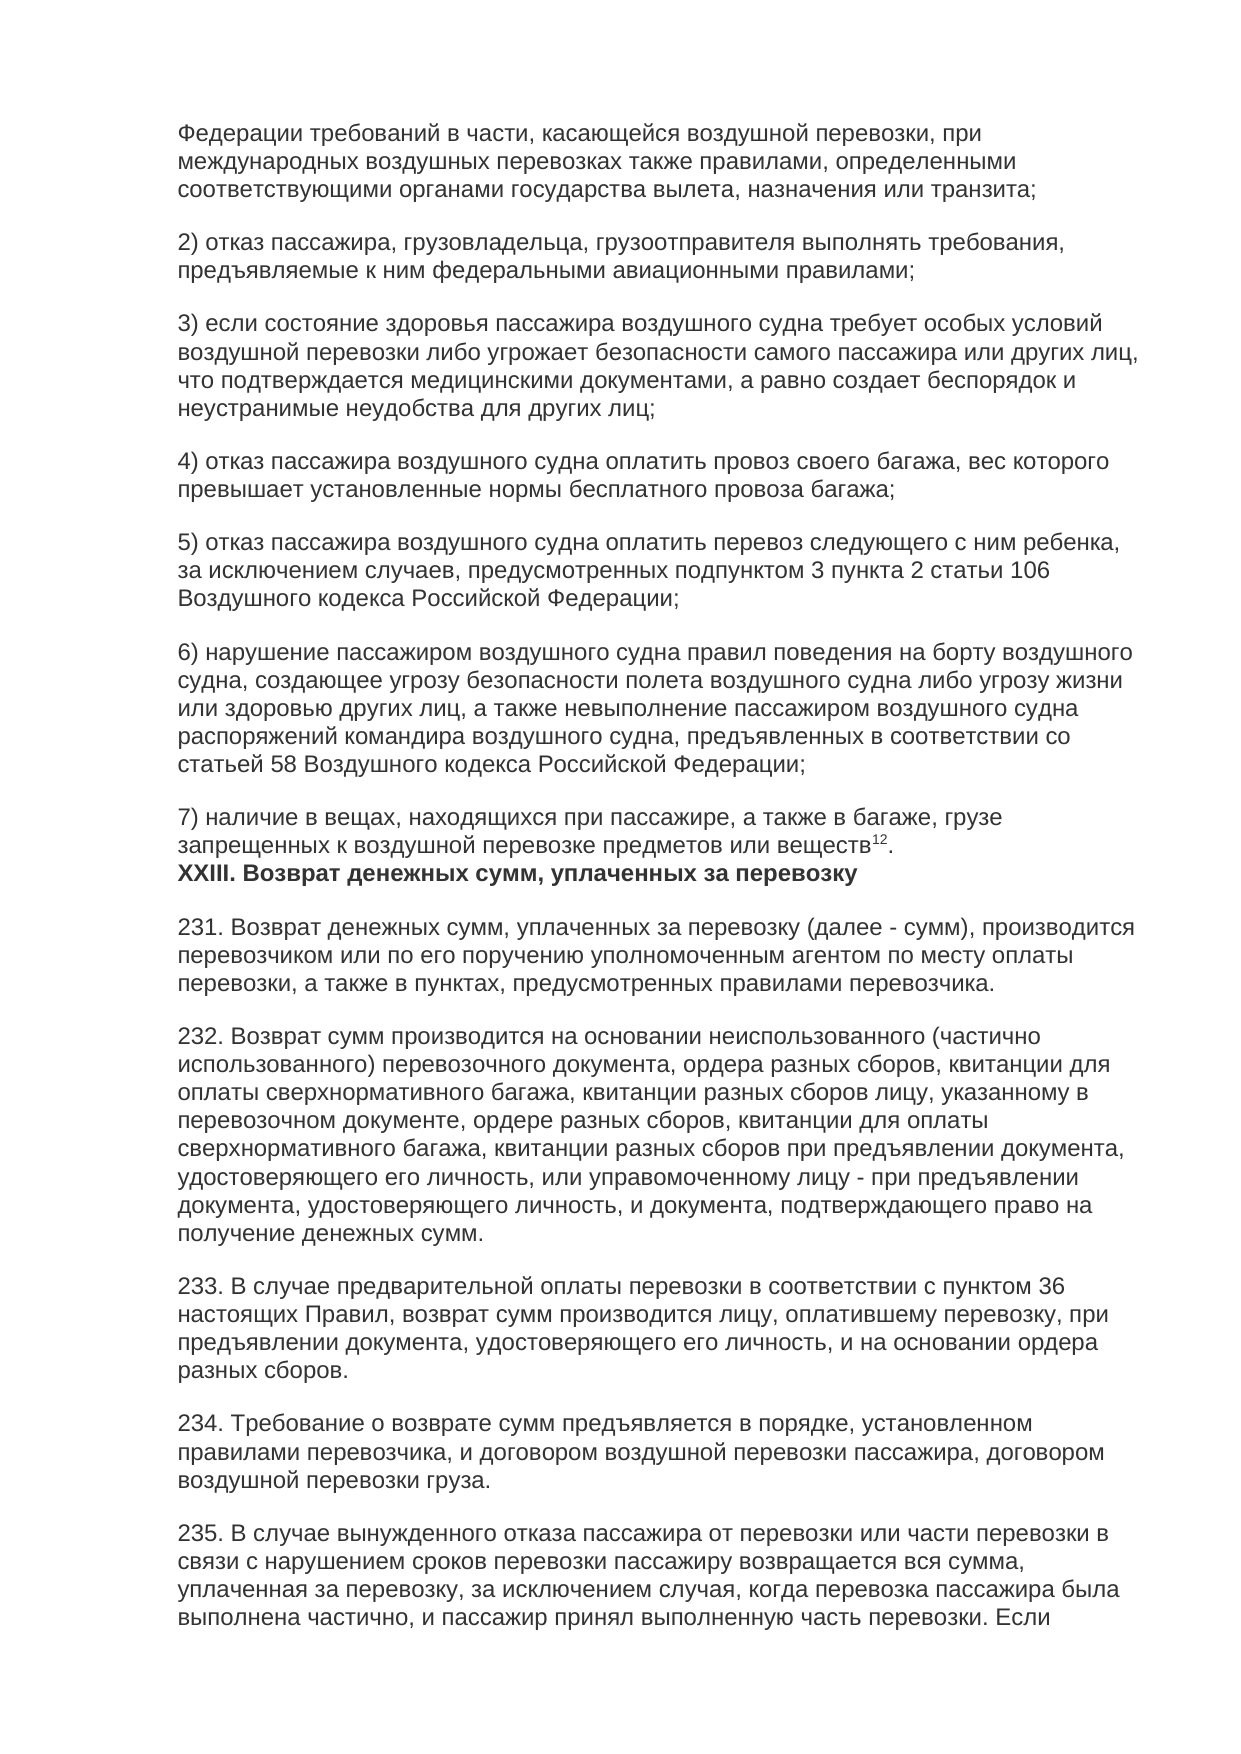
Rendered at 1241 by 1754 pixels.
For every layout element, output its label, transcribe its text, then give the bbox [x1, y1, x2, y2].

text 2) отказ пассажира, грузовладельца, грузоотправителя выполнять требования, предъявляемые к ним федеральными авиационными правилами; [177, 227, 1152, 284]
text 5) отказ пассажира воздушного судна оплатить перевоз следующего с ним ребенка, за исключением случаев, предусмотренных подпунктом 3 пункта 2 статьи 106 Воздушного кодекса Российской Федерации; [177, 527, 1152, 612]
text 3) если состояние здоровья пассажира воздушного судна требует особых условий воздушной перевозки либо угрожает безопасности самого пассажира или других лиц, что подтверждается медицинскими документами, а равно создает беспорядок и неустранимые неудобства для других лиц; [177, 309, 1152, 421]
text XXIII. Возврат денежных сумм, уплаченных за перевозку [177, 859, 1152, 887]
text 233. В случае предварительной оплаты перевозки в соответствии с пунктом 36 настоящих Правил, возврат сумм производится лицу, оплатившему перевозку, при предъявлении документа, удостоверяющего его личность, и на основании ордера разных сборов. [177, 1271, 1152, 1384]
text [177, 118, 1152, 202]
text 6) нарушение пассажиром воздушного судна правил поведения на борту воздушного судна, создающее угрозу безопасности полета воздушного судна либо угрозу жизни или здоровью других лиц, а также невыполнение пассажиром воздушного судна распоряжений командира воздушного судна, предъявленных в соответствии со статьей 58 Воздушного кодекса Российской Федерации; [177, 637, 1152, 777]
text 231. Возврат денежных сумм, уплаченных за перевозку (далее - сумм), производится перевозчиком или по его поручению уполномоченным агентом по месту оплаты перевозки, а также в пунктах, предусмотренных правилами перевозчика. [177, 912, 1152, 996]
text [177, 1518, 1152, 1631]
text 4) отказ пассажира воздушного судна оплатить провоз своего багажа, вес которого превышает установленные нормы бесплатного провоза багажа; [177, 446, 1152, 502]
text 7) наличие в вещах, находящихся при пассажире, а также в багаже, грузе запрещенных к воздушной перевозке предметов или веществ12. [177, 802, 1152, 859]
text 234. Требование о возврате сумм предъявляется в порядке, установленном правилами перевозчика, и договором воздушной перевозки пассажира, договором воздушной перевозки груза. [177, 1409, 1152, 1493]
text 232. Возврат сумм производится на основании неиспользованного (частично использованного) перевозочного документа, ордера разных сборов, квитанции для оплаты сверхнормативного багажа, квитанции разных сборов лицу, указанному в перевозочном документе, ордере разных сборов, квитанции для оплаты сверхнормативного багажа, квитанции разных сборов при предъявлении документа, удостоверяющего его личность, или управомоченному лицу - при предъявлении документа, удостоверяющего личность, и документа, подтверждающего право на получение денежных сумм. [177, 1021, 1152, 1246]
